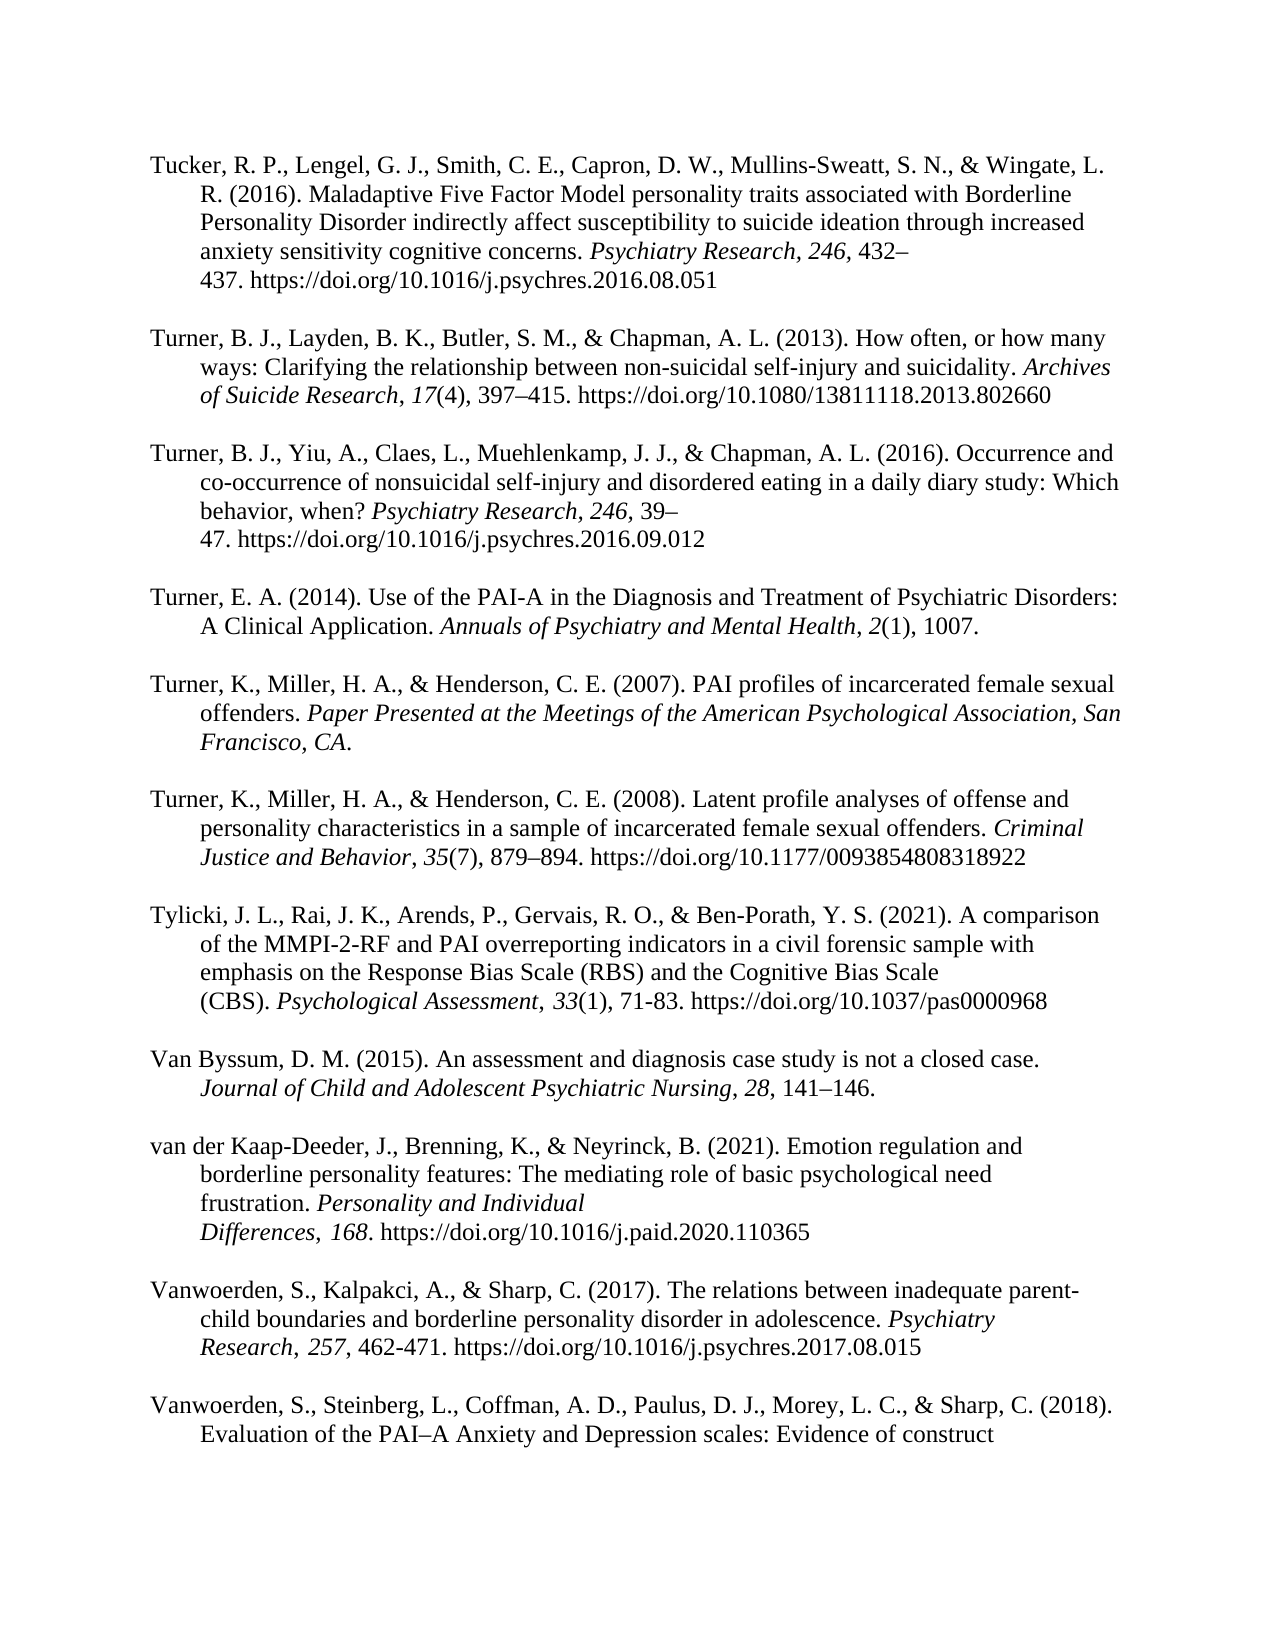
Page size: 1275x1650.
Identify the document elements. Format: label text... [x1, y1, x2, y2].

text Turner, K., Miller, H. A., & Henderson, C. E. (2008). Latent profile analyses of offense and personality characteristics in a sample of incarcerated female sexual offenders. Criminal Justice and Behavior, 35(7), 879–894. https://doi.org/10.1177/0093854808318922 [150, 784, 1125, 871]
text Turner, B. J., Yiu, A., Claes, L., Muehlenkamp, J. J., & Chapman, A. L. (2016). Occurrence and co-occurrence of nonsuicidal self-injury and disordered eating in a daily diary study: Which behavior, when? Psychiatry Research, 246, 39–47. https://doi.org/10.1016/j.psychres.2016.09.012 [150, 438, 1125, 553]
text Tucker, R. P., Lengel, G. J., Smith, C. E., Capron, D. W., Mullins-Sweatt, S. N., & Wingate, L. R. (2016). Maladaptive Five Factor Model personality traits associated with Borderline Personality Disorder indirectly affect susceptibility to suicide ideation through increased anxiety sensitivity cognitive concerns. Psychiatry Research, 246, 432–437. https://doi.org/10.1016/j.psychres.2016.08.051 [150, 150, 1125, 294]
text Vanwoerden, S., Kalpakci, A., & Sharp, C. (2017). The relations between inadequate parent-child boundaries and borderline personality disorder in adolescence. Psychiatry Research, 257, 462-471. https://doi.org/10.1016/j.psychres.2017.08.015 [150, 1275, 1125, 1361]
text Turner, E. A. (2014). Use of the PAI-A in the Diagnosis and Treatment of Psychiatric Disorders: A Clinical Application. Annuals of Psychiatry and Mental Health, 2(1), 1007. [150, 582, 1125, 640]
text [150, 1390, 1125, 1448]
text Tylicki, J. L., Rai, J. K., Arends, P., Gervais, R. O., & Ben-Porath, Y. S. (2021). A comparison of the MMPI-2-RF and PAI overreporting indicators in a civil forensic sample with emphasis on the Response Bias Scale (RBS) and the Cognitive Bias Scale (CBS). Psychological Assessment, 33(1), 71-83. https://doi.org/10.1037/pas0000968 [150, 900, 1125, 1015]
text van der Kaap-Deeder, J., Brenning, K., & Neyrinck, B. (2021). Emotion regulation and borderline personality features: The mediating role of basic psychological need frustration. Personality and Individual Differences, 168. https://doi.org/10.1016/j.paid.2020.110365 [150, 1131, 1125, 1246]
text Van Byssum, D. M. (2015). An assessment and diagnosis case study is not a closed case. Journal of Child and Adolescent Psychiatric Nursing, 28, 141–146. [150, 1044, 1125, 1102]
text Turner, K., Miller, H. A., & Henderson, C. E. (2007). PAI profiles of incarcerated female sexual offenders. Paper Presented at the Meetings of the American Psychological Association, San Francisco, CA. [150, 669, 1125, 755]
text Turner, B. J., Layden, B. K., Butler, S. M., & Chapman, A. L. (2013). How often, or how many ways: Clarifying the relationship between non-suicidal self-injury and suicidality. Archives of Suicide Research, 17(4), 397–415. https://doi.org/10.1080/13811118.2013.802660 [150, 323, 1125, 409]
